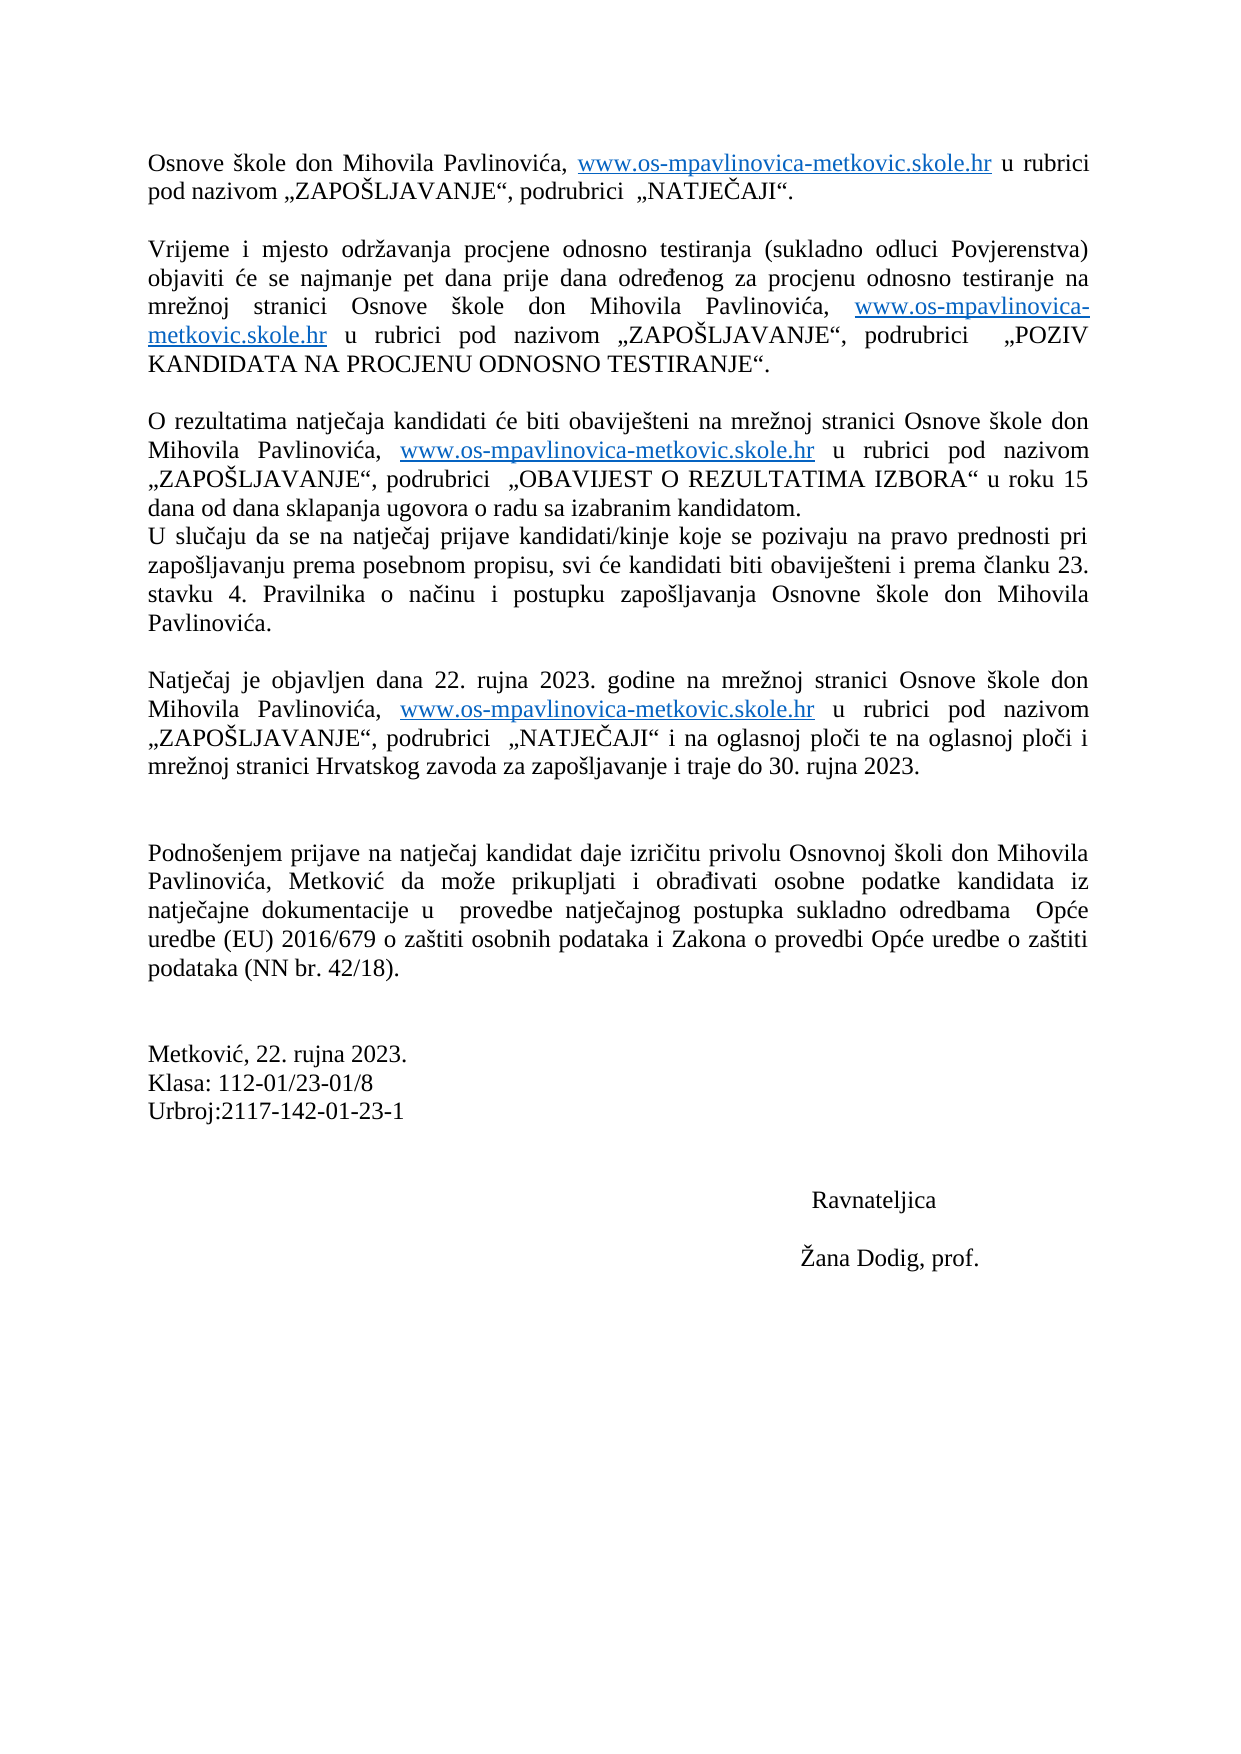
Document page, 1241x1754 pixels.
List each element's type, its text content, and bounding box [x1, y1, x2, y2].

text Metković, 22. rujna 2023. [148, 1039, 1093, 1068]
text Vrijeme i mjesto održavanja procjene odnosno testiranja (sukladno odluci Povjerenstva) objaviti će se najmanje pet dana prije dana određenog za procjenu odnosno testiranje na mrežnoj stranici Osnove škole don Mihovila Pavlinovića, www.os-mpavlinovica-metkovic.skole.hr u rubrici pod nazivom „ZAPOŠLJAVANJE“, podrubrici „POZIV KANDIDATA NA PROCJENU ODNOSNO TESTIRANJE“. [148, 234, 1090, 378]
text Urbroj:2117-142-01-23-1 [148, 1096, 1093, 1125]
text Natječaj je objavljen dana 22. rujna 2023. godine na mrežnoj stranici Osnove škole don Mihovila Pavlinovića, www.os-mpavlinovica-metkovic.skole.hr u rubrici pod nazivom „ZAPOŠLJAVANJE“, podrubrici „NATJEČAJI“ i na oglasnoj ploči te na oglasnoj ploči i mrežnoj stranici Hrvatskog zavoda za zapošljavanje i traje do 30. rujna 2023. [148, 665, 1090, 780]
text Žana Dodig, prof. [148, 1243, 1093, 1271]
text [148, 148, 1090, 205]
text U slučaju da se na natječaj prijave kandidati/kinje koje se pozivaju na pravo prednosti pri zapošljavanju prema posebnom propisu, svi će kandidati biti obaviješteni i prema članku 23. stavku 4. Pravilnika o načinu i postupku zapošljavanja Osnovne škole don Mihovila Pavlinovića. [148, 521, 1090, 636]
text Ravnateljica [148, 1185, 1093, 1214]
text Podnošenjem prijave na natječaj kandidat daje izričitu privolu Osnovnoj školi don Mihovila Pavlinovića, Metković da može prikupljati i obrađivati osobne podatke kandidata iz natječajne dokumentacije u provedbe natječajnog postupka sukladno odredbama Opće uredbe (EU) 2016/679 o zaštiti osobnih podataka i Zakona o provedbi Opće uredbe o zaštiti podataka (NN br. 42/18). [148, 838, 1090, 981]
text Klasa: 112-01/23-01/8 [148, 1068, 1093, 1096]
text O rezultatima natječaja kandidati će biti obaviješteni na mrežnoj stranici Osnove škole don Mihovila Pavlinovića, www.os-mpavlinovica-metkovic.skole.hr u rubrici pod nazivom „ZAPOŠLJAVANJE“, podrubrici „OBAVIJEST O REZULTATIMA IZBORA“ u roku 15 dana od dana sklapanja ugovora o radu sa izabranim kandidatom. [148, 406, 1090, 521]
